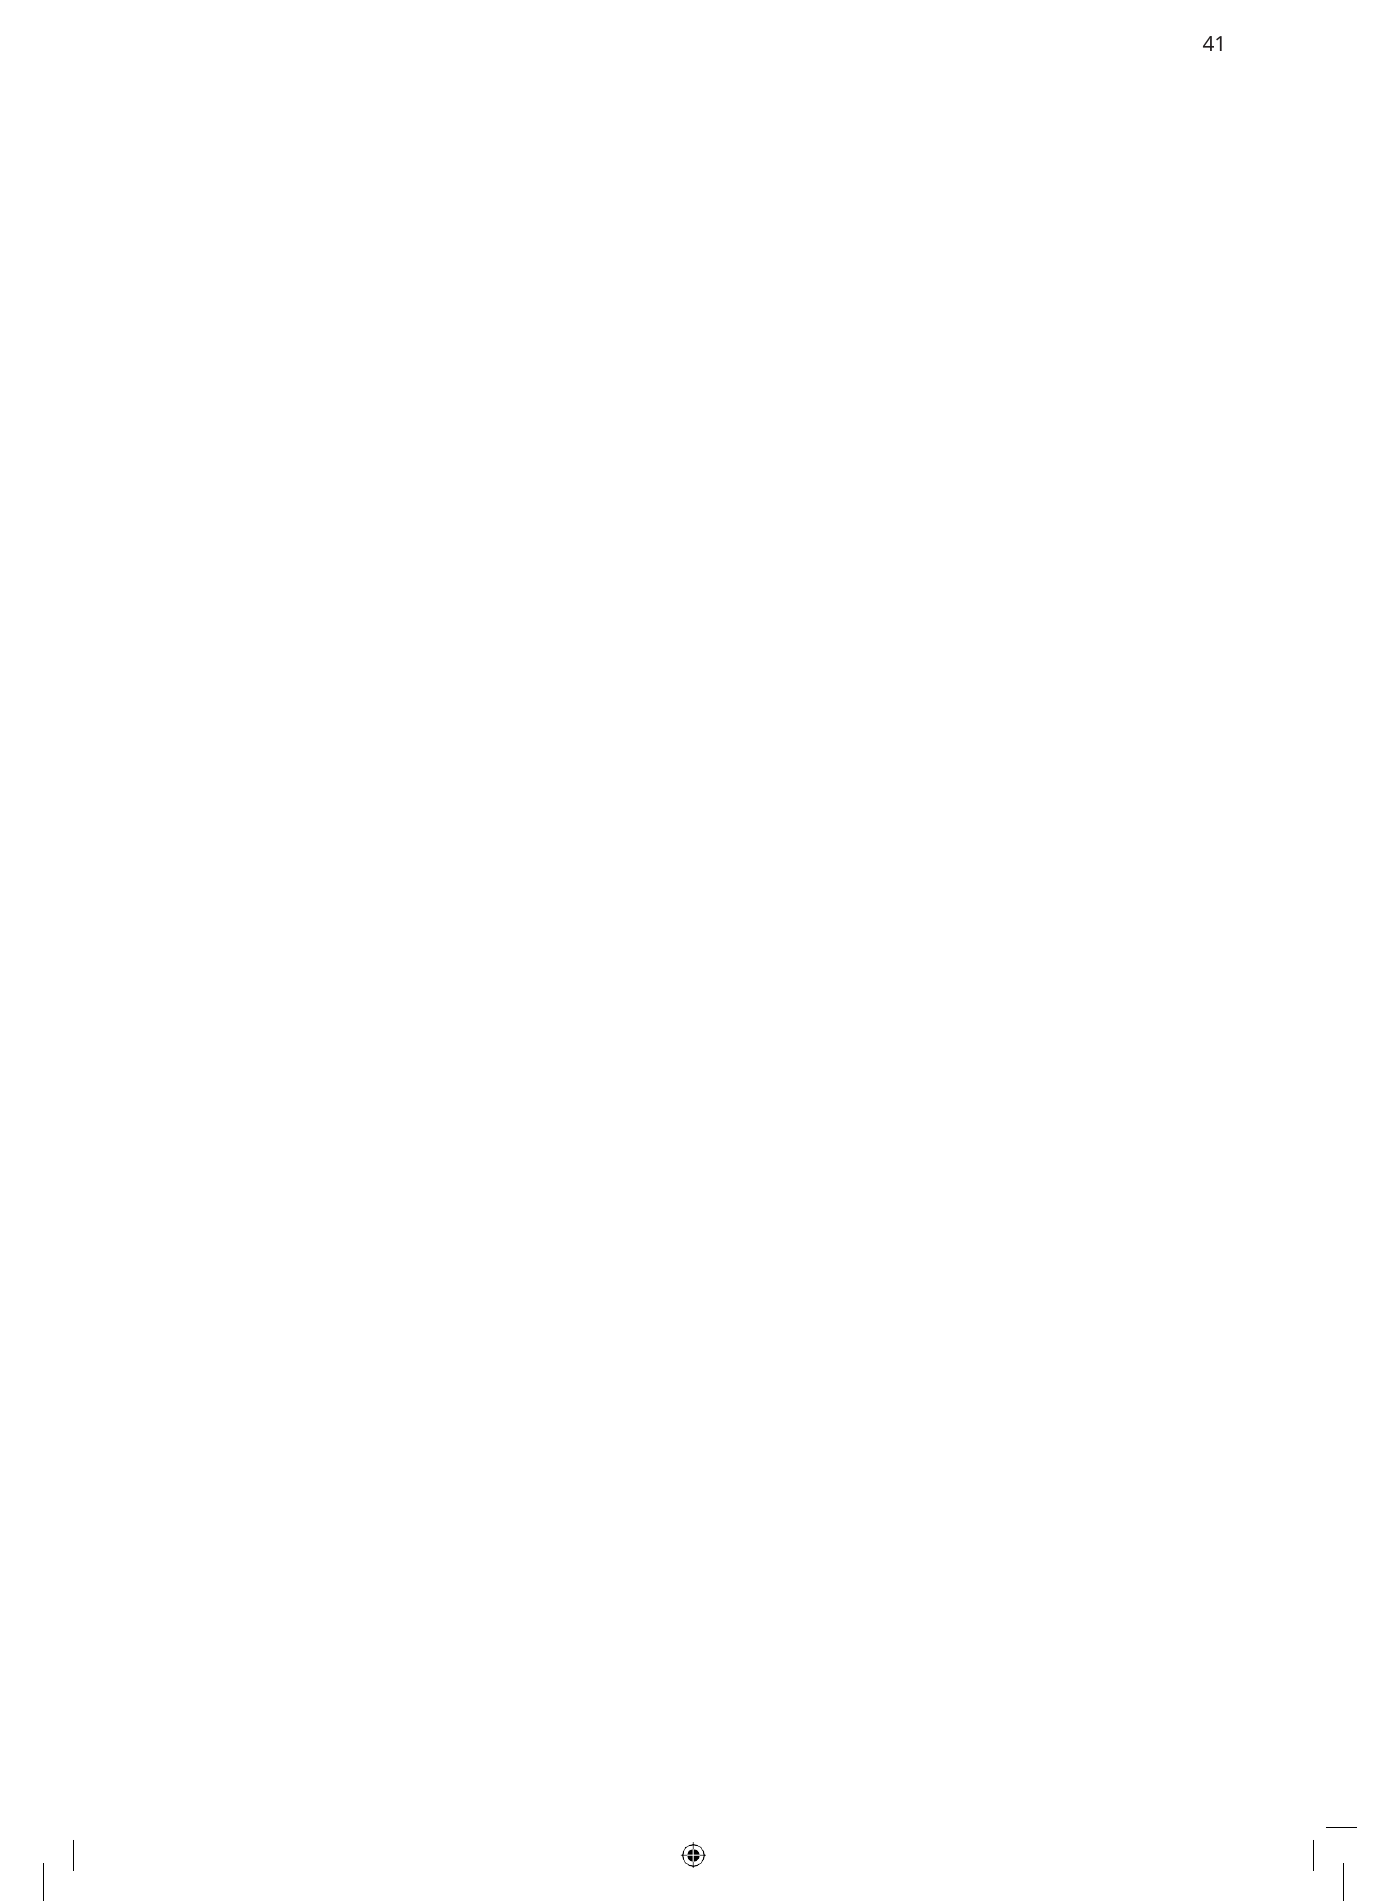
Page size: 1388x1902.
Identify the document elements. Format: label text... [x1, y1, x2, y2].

picture [680, 1842, 706, 1868]
text 41 [75, 29, 1226, 58]
